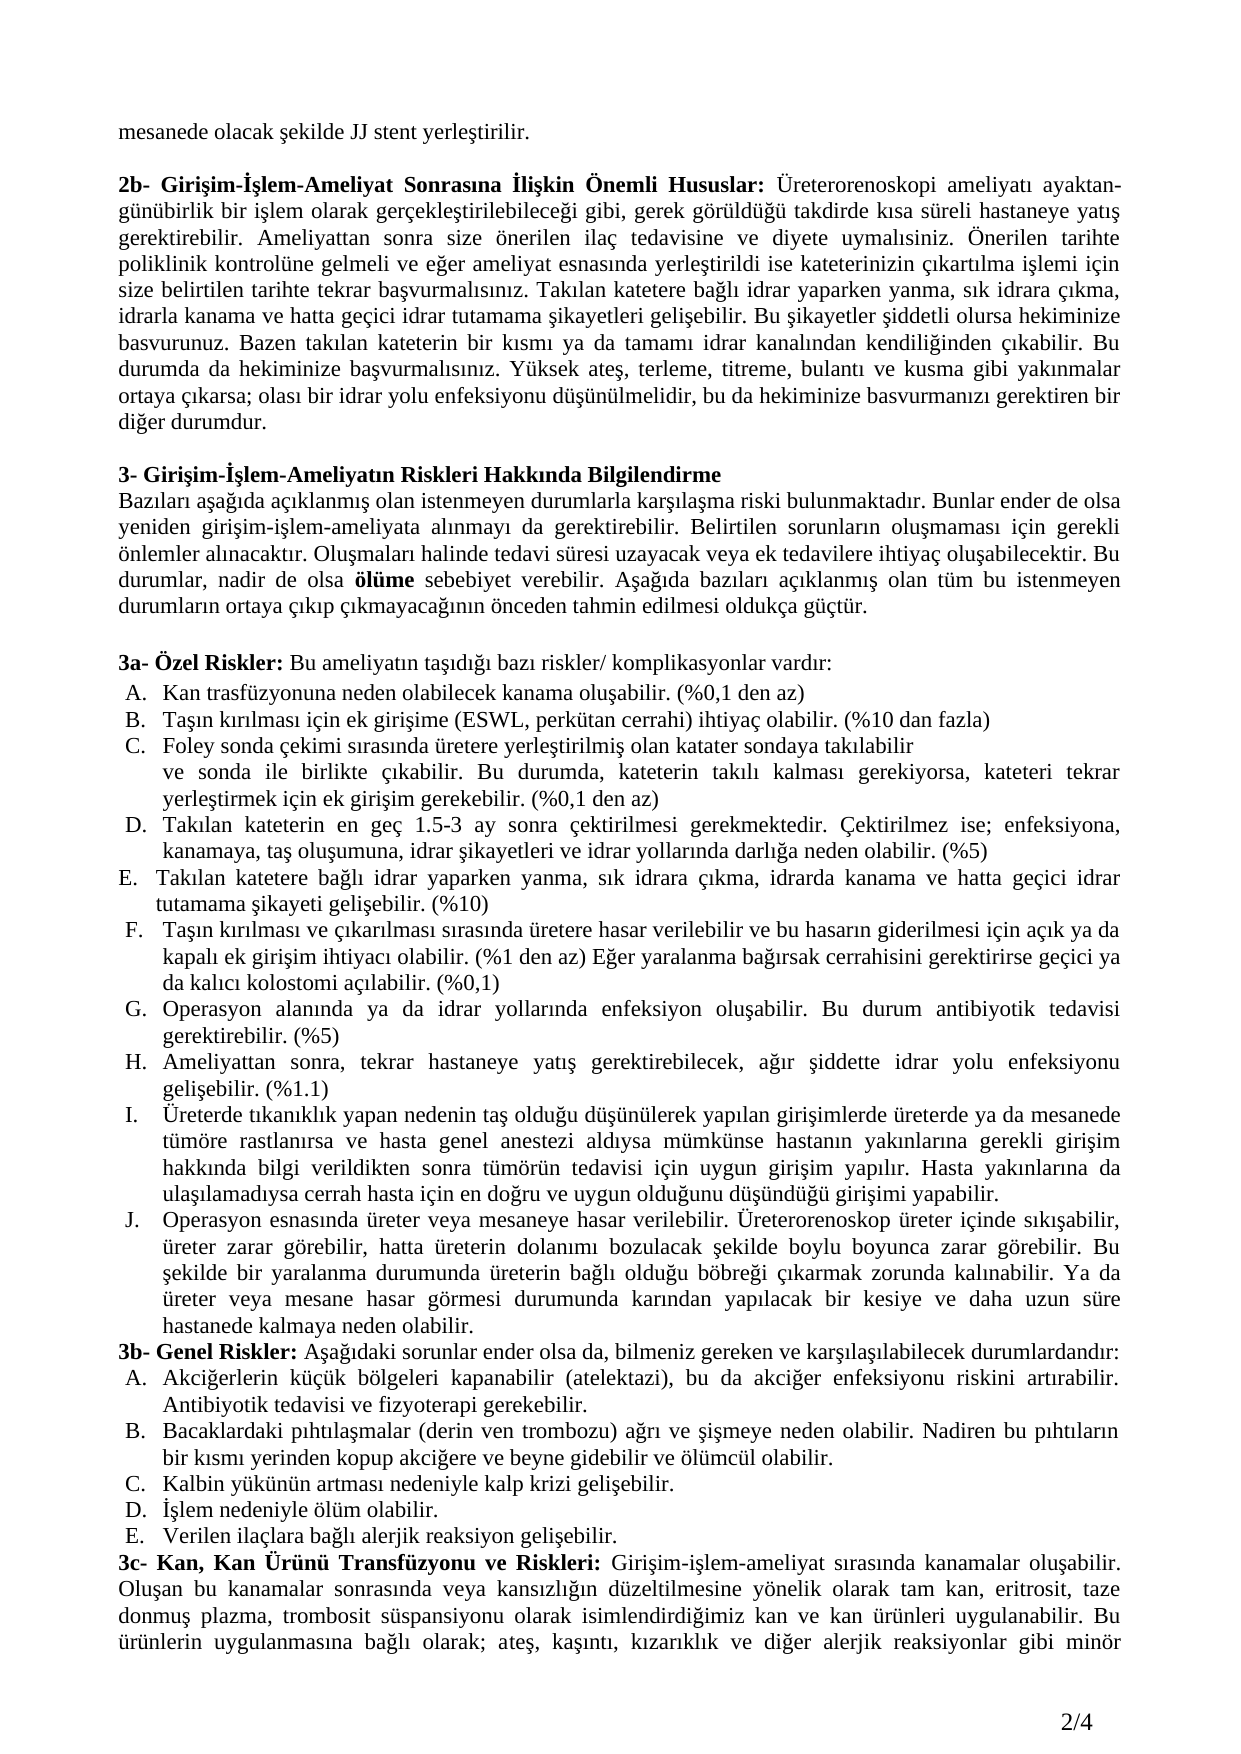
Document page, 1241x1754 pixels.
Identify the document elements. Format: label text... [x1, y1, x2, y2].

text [118, 1549, 1122, 1654]
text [118, 118, 1122, 144]
list Ameliyattan sonra, tekrar hastaneye yatış gerektirebilecek, ağır şiddette idrar yolu enfeksiyonu gelişebilir. (%1.1) [125, 1048, 1122, 1101]
list Operasyon esnasında üreter veya mesaneye hasar verilebilir. Üreterorenoskop üreter içinde sıkışabilir, üreter zarar görebilir, hatta üreterin dolanımı bozulacak şekilde boylu boyunca zarar görebilir. Bu şekilde bir yaralanma durumunda üreterin bağlı olduğu böbreği çıkarmak zorunda kalınabilir. Ya da üreter veya mesane hasar görmesi durumunda karından yapılacak bir kesiye ve daha uzun süre hastanede kalmaya neden olabilir. [125, 1206, 1122, 1338]
text 3a- Özel Riskler: Bu ameliyatın taşıdığı bazı riskler/ komplikasyonlar vardır: [118, 649, 1122, 675]
list İşlem nedeniyle ölüm olabilir. [125, 1496, 1121, 1523]
list Takılan kateterin en geç 1.5-3 ay sonra çektirilmesi gerekmektedir. Çektirilmez ise; enfeksiyona, kanamaya, taş oluşumuna, idrar şikayetleri ve idrar yollarında darlığa neden olabilir. (%5) [125, 811, 1122, 864]
list Akciğerlerin küçük bölgeleri kapanabilir (atelektazi), bu da akciğer enfeksiyonu riskini artırabilir. Antibiyotik tedavisi ve fizyoterapi gerekebilir. [125, 1364, 1121, 1417]
text ve sonda ile birlikte çıkabilir. Bu durumda, kateterin takılı kalması gerekiyorsa, kateteri tekrar yerleştirmek için ek girişim gerekebilir. (%0,1 den az) [162, 758, 1122, 811]
list Üreterde tıkanıklık yapan nedenin taş olduğu düşünülerek yapılan girişimlerde üreterde ya da mesanede tümöre rastlanırsa ve hasta genel anestezi aldıysa mümkünse hastanın yakınlarına gerekli girişim hakkında bilgi verildikten sonra tümörün tedavisi için uygun girişim yapılır. Hasta yakınlarına da ulaşılamadıysa cerrah hasta için en doğru ve uygun olduğunu düşündüğü girişimi yapabilir. [125, 1101, 1122, 1206]
text 2b- Girişim-İşlem-Ameliyat Sonrasına İlişkin Önemli Hususlar: Üreterorenoskopi ameliyatı ayaktan-günübirlik bir işlem olarak gerçekleştirilebileceği gibi, gerek görüldüğü takdirde kısa süreli hastaneye yatış gerektirebilir. Ameliyattan sonra size önerilen ilaç tedavisine ve diyete uymalısiniz. Önerilen tarihte poliklinik kontrolüne gelmeli ve eğer ameliyat esnasında yerleştirildi ise kateterinizin çıkartılma işlemi için size belirtilen tarihte tekrar başvurmalısınız. Takılan katetere bağlı idrar yaparken yanma, sık idrara çıkma, idrarla kanama ve hatta geçici idrar tutamama şikayetleri gelişebilir. Bu şikayetler şiddetli olursa hekiminize basvurunuz. Bazen takılan kateterin bir kısmı ya da tamamı idrar kanalından kendiliğinden çıkabilir. Bu durumda da hekiminize başvurmalısınız. Yüksek ateş, terleme, titreme, bulantı ve kusma gibi yakınmalar ortaya çıkarsa; olası bir idrar yolu enfeksiyonu düşünülmelidir, bu da hekiminize basvurmanızı gerektiren bir diğer durumdur. [118, 171, 1122, 434]
list Taşın kırılması ve çıkarılması sırasında üretere hasar verilebilir ve bu hasarın giderilmesi için açık ya da kapalı ek girişim ihtiyacı olabilir. (%1 den az) Eğer yaralanma bağırsak cerrahisini gerektirirse geçici ya da kalıcı kolostomi açılabilir. (%0,1) [125, 916, 1122, 996]
text Bazıları aşağıda açıklanmış olan istenmeyen durumlarla karşılaşma riski bulunmaktadır. Bunlar ender de olsa yeniden girişim-işlem-ameliyata alınmayı da gerektirebilir. Belirtilen sorunların oluşmaması için gerekli önlemler alınacaktır. Oluşmaları halinde tedavi süresi uzayacak veya ek tedavilere ihtiyaç oluşabilecektir. Bu durumlar, nadir de olsa ölüme sebebiyet verebilir. Aşağıda bazıları açıklanmış olan tüm bu istenmeyen durumların ortaya çıkıp çıkmayacağının önceden tahmin edilmesi oldukça güçtür. [118, 487, 1122, 619]
list Foley sonda çekimi sırasında üretere yerleştirilmiş olan katater sondaya takılabilir [125, 732, 1122, 758]
list Verilen ilaçlara bağlı alerjik reaksiyon gelişebilir. [125, 1523, 1121, 1549]
list Kan trasfüzyonuna neden olabilecek kanama oluşabilir. (%0,1 den az) [125, 679, 1122, 706]
list Taşın kırılması için ek girişime (ESWL, perkütan cerrahi) ihtiyaç olabilir. (%10 dan fazla) [125, 706, 1122, 732]
list Takılan katetere bağlı idrar yaparken yanma, sık idrara çıkma, idrarda kanama ve hatta geçici idrar tutamama şikayeti gelişebilir. (%10) [118, 864, 1122, 916]
text 3b- Genel Riskler: Aşağıdaki sorunlar ender olsa da, bilmeniz gereken ve karşılaşılabilecek durumlardandır: [118, 1338, 1122, 1364]
list Operasyon alanında ya da idrar yollarında enfeksiyon oluşabilir. Bu durum antibiyotik tedavisi gerektirebilir. (%5) [125, 996, 1122, 1048]
text 3- Girişim-İşlem-Ameliyatın Riskleri Hakkında Bilgilendirme [118, 461, 1122, 487]
list Bacaklardaki pıhtılaşmalar (derin ven trombozu) ağrı ve şişmeye neden olabilir. Nadiren bu pıhtıların bir kısmı yerinden kopup akciğere ve beyne gidebilir ve ölümcül olabilir. [125, 1417, 1121, 1470]
list Kalbin yükünün artması nedeniyle kalp krizi gelişebilir. [125, 1470, 1121, 1496]
